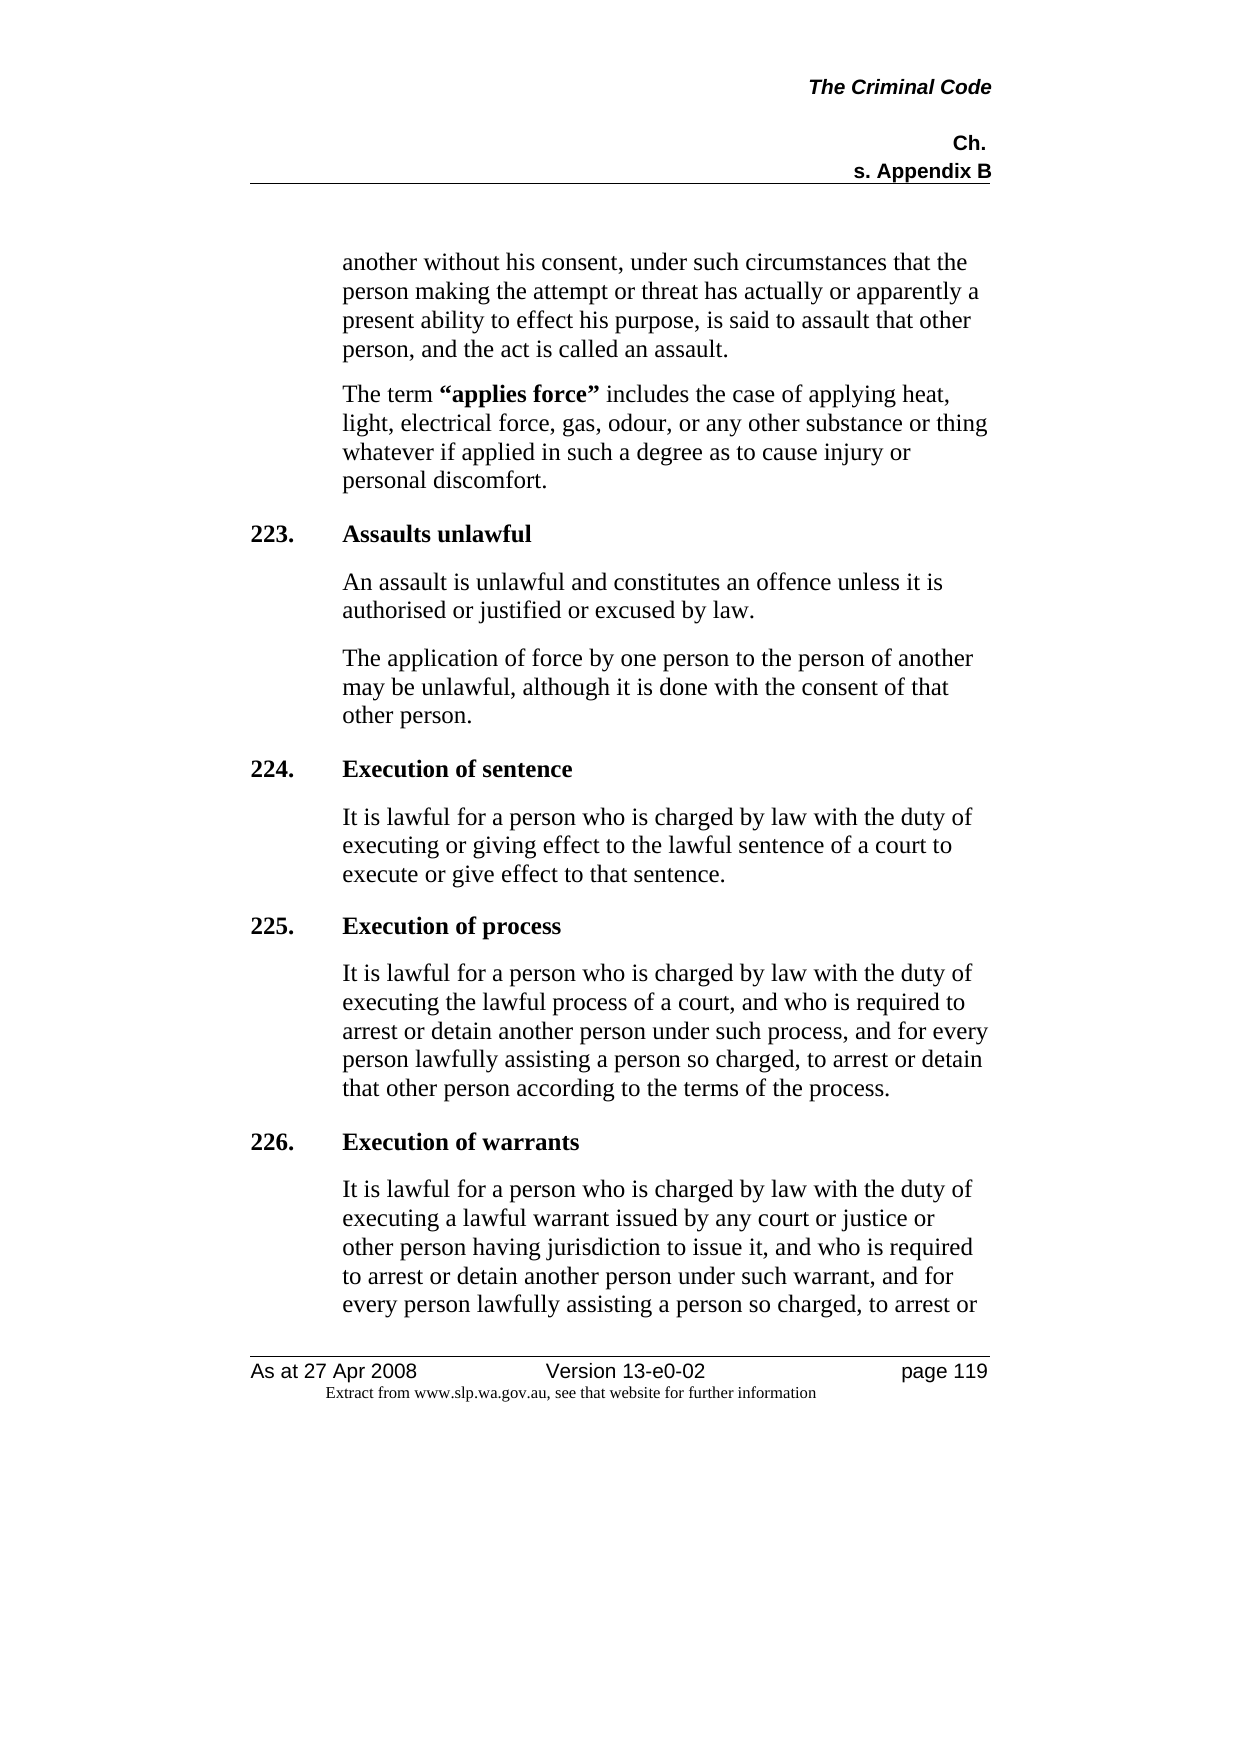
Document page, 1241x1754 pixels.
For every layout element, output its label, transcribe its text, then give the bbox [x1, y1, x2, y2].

text It is lawful for a person who is charged by law with the duty of executing or giving effect to the lawful sentence of a court to execute or give effect to that sentence. [250, 802, 990, 888]
text The application of force by one person to the person of another may be unlawful, although it is done with the consent of that other person. [250, 643, 990, 729]
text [250, 1174, 990, 1318]
text The term “applies force” includes the case of applying heat, light, electrical force, gas, odour, or any other substance or thing whatever if applied in such a degree as to cause injury or personal discomfort. [250, 379, 990, 494]
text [250, 247, 990, 362]
text It is lawful for a person who is charged by law with the duty of executing the lawful process of a court, and who is required to arrest or detain another person under such process, and for every person lawfully assisting a person so charged, to arrest or detain that other person according to the terms of the process. [250, 958, 990, 1102]
subtitle 225. Execution of process [250, 911, 990, 939]
subtitle 223. Assaults unlawful [250, 519, 990, 548]
text An assault is unlawful and constitutes an offence unless it is authorised or justified or excused by law. [250, 567, 990, 624]
subtitle 224. Execution of sentence [250, 754, 990, 783]
subtitle 226. Execution of warrants [250, 1127, 990, 1156]
